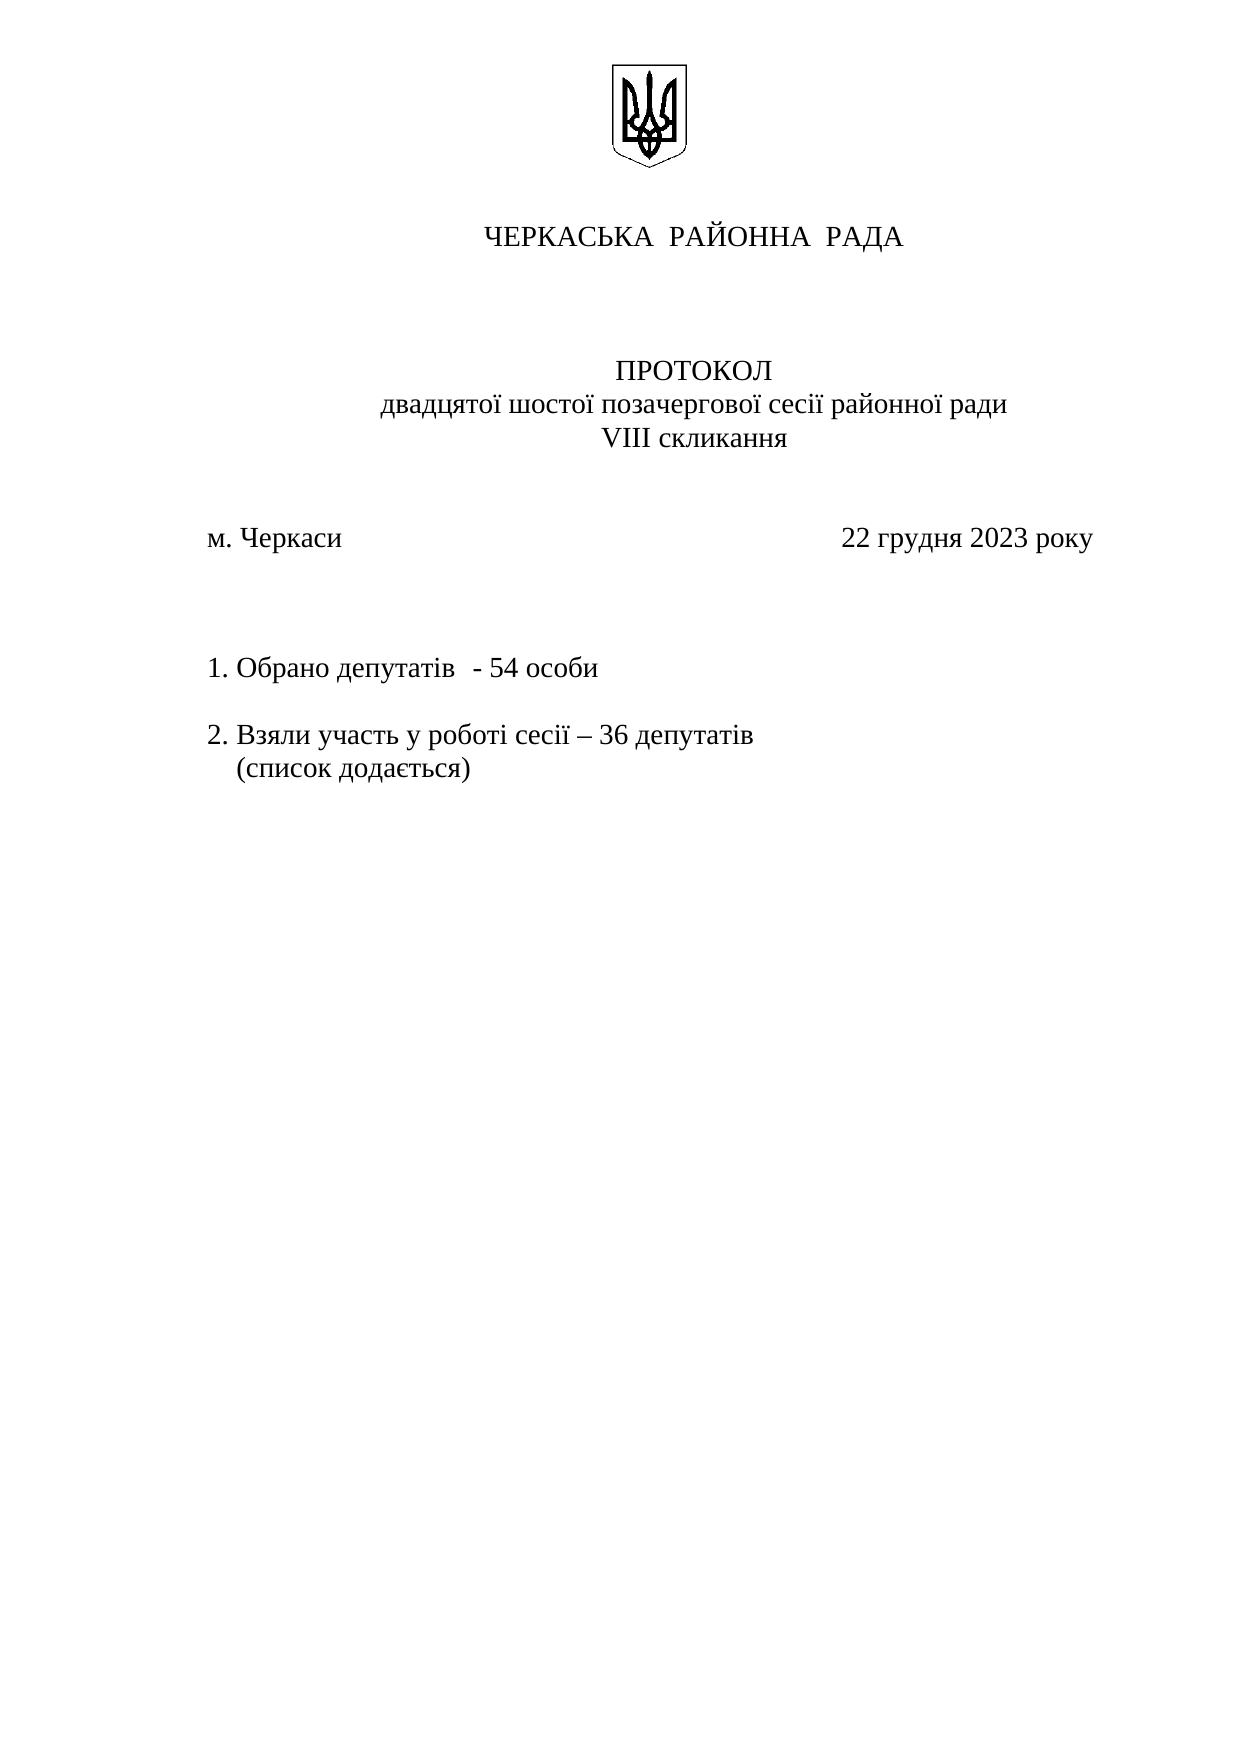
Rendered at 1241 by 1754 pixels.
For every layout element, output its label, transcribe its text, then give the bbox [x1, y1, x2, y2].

text 1. Обрано депутатів - 54 особи [177, 650, 1181, 683]
text ПРОТОКОЛ [177, 353, 1181, 386]
text ЧЕРКАСЬКА РАЙОННА РАДА [177, 219, 1181, 252]
text двадцятої шостої позачергової сесії районної ради [177, 386, 1181, 420]
text VІІІ скликання [177, 420, 1181, 453]
picture [609, 62, 690, 171]
text 2. Взяли участь у роботі сесії – 36 депутатів [177, 717, 1181, 751]
text м. Черкаси 22 грудня 2023 року [177, 521, 1181, 554]
text (список додається) [177, 751, 1181, 784]
